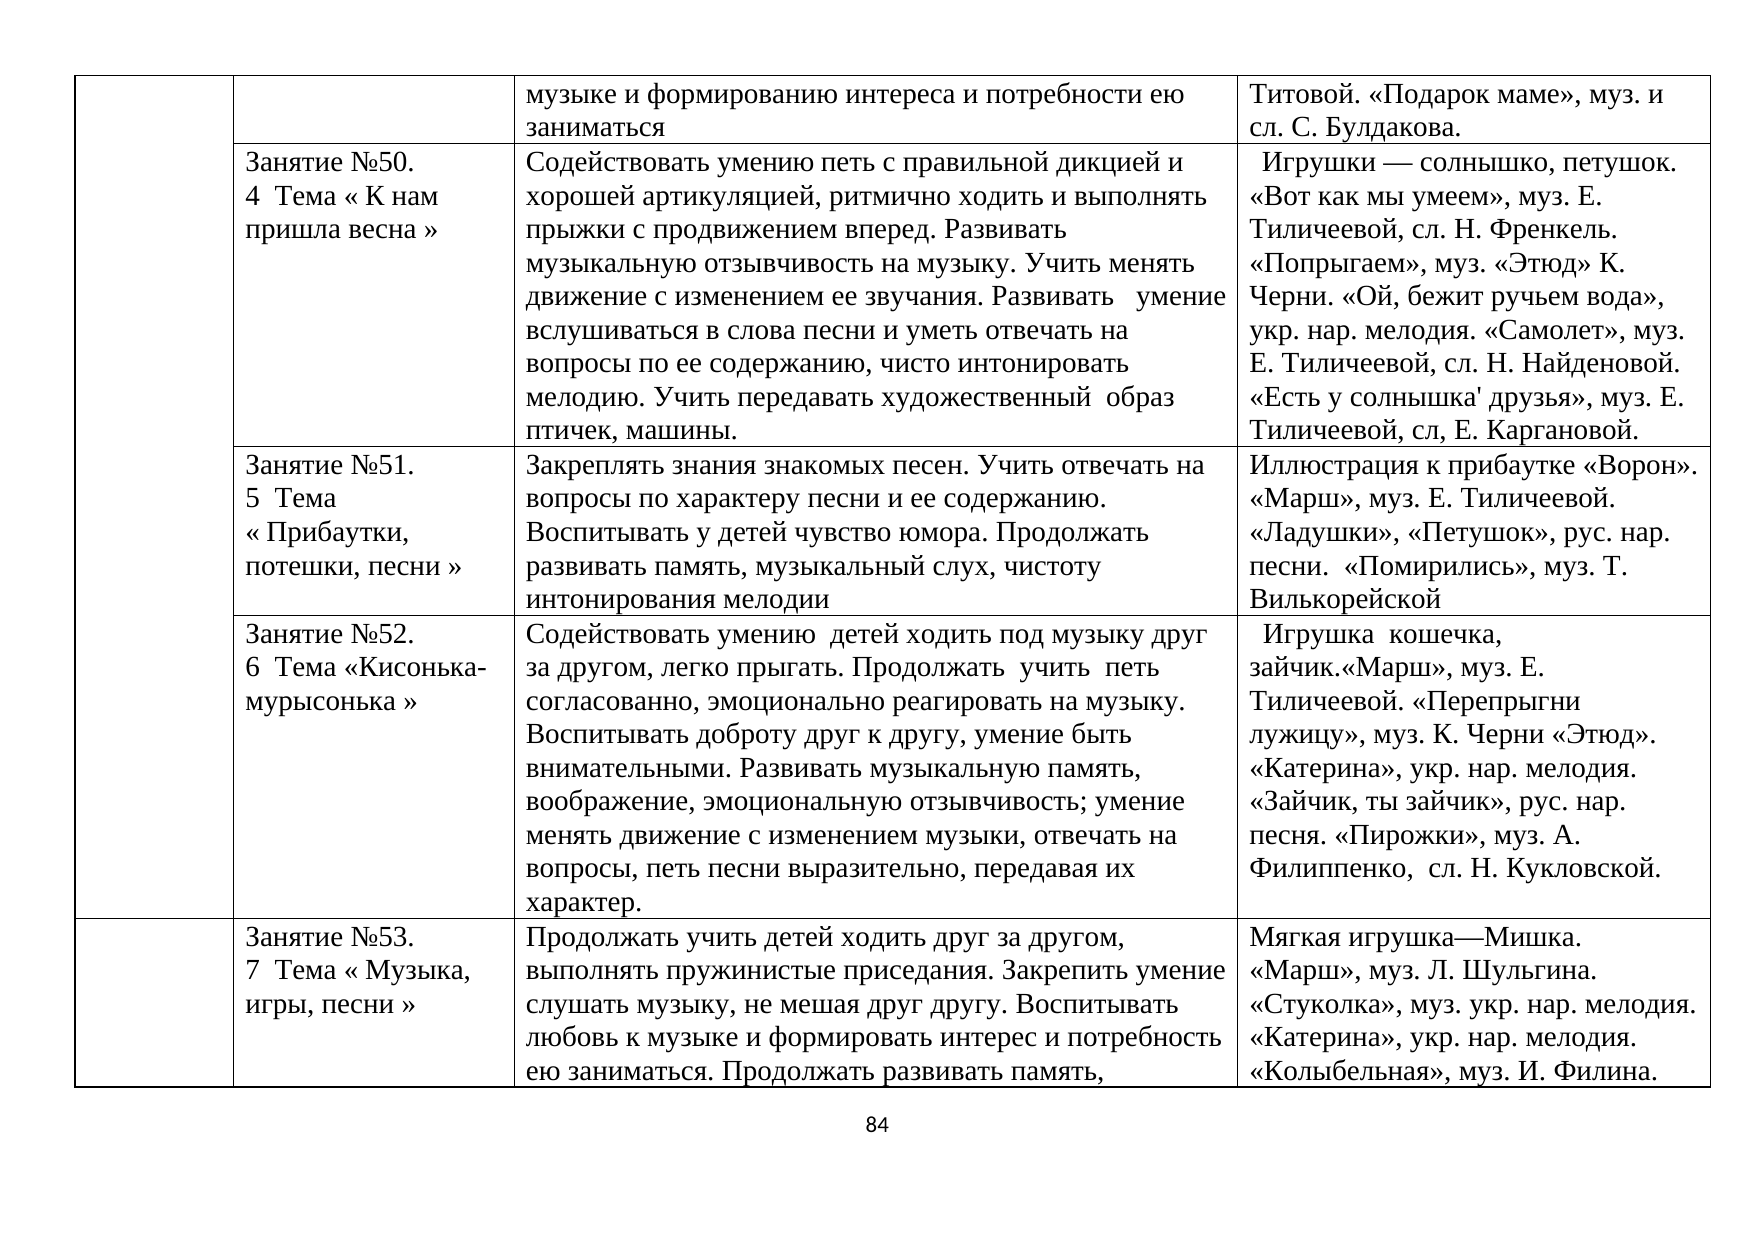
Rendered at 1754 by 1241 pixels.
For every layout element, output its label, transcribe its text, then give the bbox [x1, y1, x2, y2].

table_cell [515, 76, 1237, 143]
table_cell Занятие №52. 6 Тема «Кисонька-мурысонька » [234, 616, 514, 918]
table_cell Игрушки — солнышко, петушок. «Вот как мы умеем», муз. Е. Тиличеевой, сл. Н. Френкель. «Попрыгаем», муз. «Этюд» К. Черни. «Ой, бежит ручьем вода», укр. нар. мелодия. «Самолет», муз. Е. Тиличеевой, сл. Н. Найденовой. «Есть у солнышка' друзья», муз. Е. Тиличеевой, сл, Е. Каргановой. [1238, 144, 1710, 446]
table_cell [76, 919, 233, 1086]
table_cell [234, 76, 514, 143]
table_cell [76, 76, 233, 918]
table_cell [1238, 919, 1710, 1086]
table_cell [515, 919, 1237, 1086]
table_cell Занятие №50. 4 Тема « К нам пришла весна » [234, 144, 514, 446]
table_cell Игрушка кошечка, зайчик.«Марш», муз. Е. Тиличеевой. «Перепрыгни лужицу», муз. К. Черни «Этюд». «Катерина», укр. нар. мелодия. «Зайчик, ты зайчик», рус. нар. песня. «Пирожки», муз. А. Филиппенко, сл. Н. Кукловской. [1238, 616, 1710, 918]
table_cell Содействовать умению детей ходить под музыку друг за другом, легко прыгать. Продолжать учить петь согласованно, эмоционально реагировать на музыку. Воспитывать доброту друг к другу, умение быть внимательными. Развивать музыкальную память, воображение, эмоциональную отзывчивость; умение менять движение с изменением музыки, отвечать на вопросы, петь песни выразительно, передавая их характер. [515, 616, 1237, 918]
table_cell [1238, 76, 1710, 143]
table_cell Иллюстрация к прибаутке «Ворон». «Марш», муз. Е. Тиличеевой. «Ладушки», «Петушок», рус. нар. песни. «Помирились», муз. Т. Вилькорейской [1238, 447, 1710, 615]
table_cell Занятие №51. 5 Тема « Прибаутки, потешки, песни » [234, 447, 514, 615]
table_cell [234, 919, 514, 1086]
table_cell Содействовать умению петь с правильной дикцией и хорошей артикуляцией, ритмично ходить и выполнять прыжки с продвижением вперед. Развивать музыкальную отзывчивость на музыку. Учить менять движение с изменением ее звучания. Развивать умение вслушиваться в слова песни и уметь отвечать на вопросы по ее содержанию, чисто интонировать мелодию. Учить передавать художественный образ птичек, машины. [515, 144, 1237, 446]
table_cell Закреплять знания знакомых песен. Учить отвечать на вопросы по характеру песни и ее содержанию. Воспитывать у детей чувство юмора. Продолжать развивать память, музыкальный слух, чистоту интонирования мелодии [515, 447, 1237, 615]
